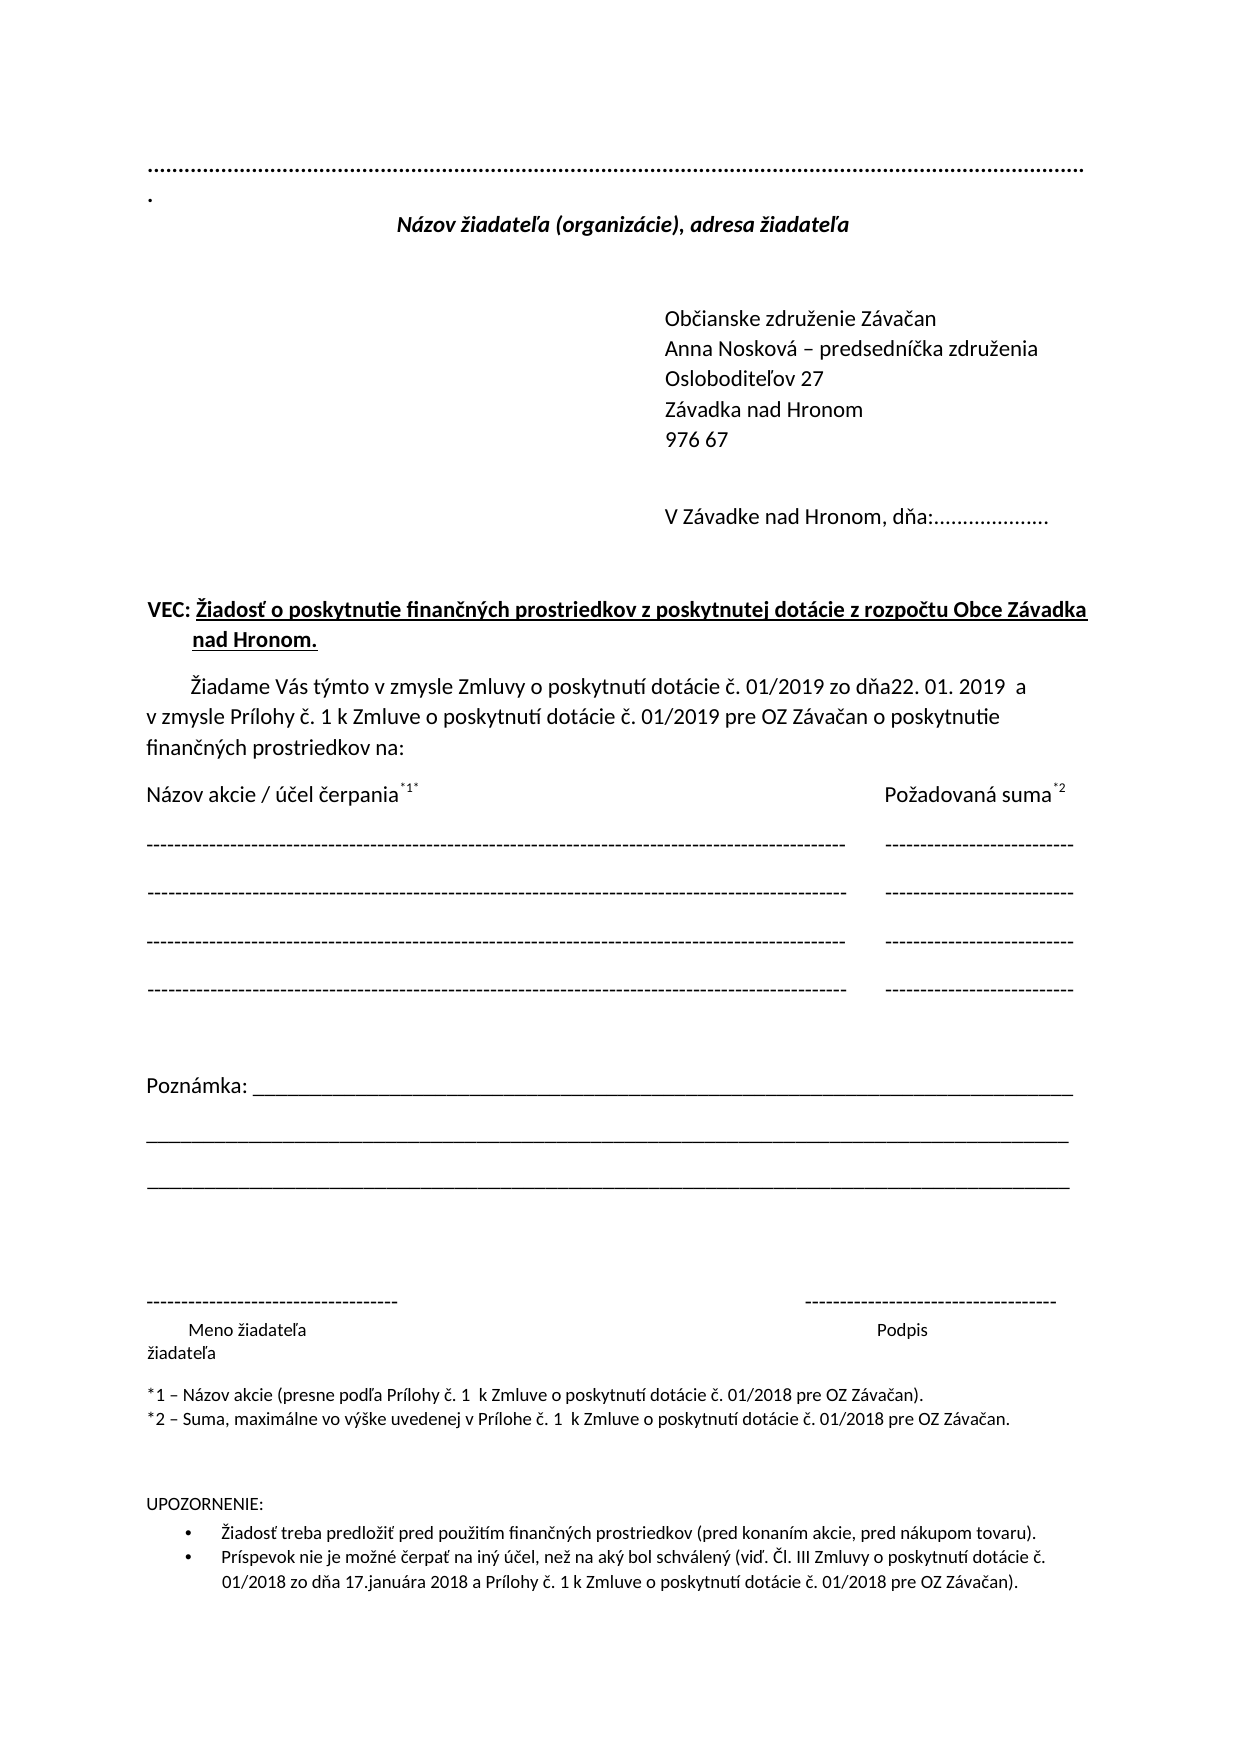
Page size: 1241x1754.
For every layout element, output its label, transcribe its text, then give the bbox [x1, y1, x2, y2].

text V Závadke nad Hronom, dňa:.................... [664, 502, 1091, 530]
text ------------------------------------ ------------------------------------ [146, 1287, 1091, 1316]
text Občianske združenie Závačan [664, 304, 1091, 332]
text *2 – Suma, maximálne vo výške uvedenej v Prílohe č. 1 k Zmluve o poskytnutí dotácie č. 01/2018 pre OZ Závačan. [146, 1407, 1091, 1430]
text Meno žiadateľa Podpis žiadateľa [146, 1318, 994, 1364]
text *1 – Názov akcie (presne podľa Prílohy č. 1 k Zmluve o poskytnutí dotácie č. 01/2018 pre OZ Závačan). [146, 1383, 1091, 1406]
text ---------------------------------------------------------------------------------------------------- --------------------------- ---------------------------------------------------------------------------------------------------- --------------------------- [146, 927, 1091, 1003]
text Osloboditeľov 27 [437, 364, 1051, 393]
text _________________________________________________________________________________ _________________________________________________________________________________ [146, 1118, 1091, 1192]
text Žiadame Vás týmto v zmysle Zmluvy o poskytnutí dotácie č. 01/2019 zo dňa22. 01. 2019 a v zmysle Prílohy č. 1 k Zmluve o poskytnutí dotácie č. 01/2019 pre OZ Závačan o poskytnutie finančných prostriedkov na: [146, 672, 1036, 761]
text ---------------------------------------------------------------------------------------------------- --------------------------- ---------------------------------------------------------------------------------------------------- --------------------------- [146, 830, 1091, 907]
text Poznámka: ________________________________________________________________________ [146, 1071, 1091, 1099]
text .......................................................................................................................................................... [147, 150, 1091, 208]
text VEC: Žiadosť o poskytnutie finančných prostriedkov z poskytnutej dotácie z rozpočtu Obce Závadka nad Hronom. [147, 595, 1091, 654]
text 01/2018 zo dňa 17.januára 2018 a Prílohy č. 1 k Zmluve o poskytnutí dotácie č. 01/2018 pre OZ Závačan). [222, 1570, 1091, 1593]
list Príspevok nie je možné čerpať na iný účel, než na aký bol schválený (viď. Čl. III Zmluvy o poskytnutí dotácie č. [185, 1546, 1091, 1568]
list Žiadosť treba predložiť pred použitím finančných prostriedkov (pred konaním akcie, pred nákupom tovaru). [185, 1521, 1091, 1544]
text 976 67 [437, 425, 956, 453]
text UPOZORNENIE: [146, 1493, 1091, 1516]
text Anna Nosková – predsedníčka združenia [664, 334, 1091, 362]
text Závadka nad Hronom [437, 395, 1091, 423]
text Názov žiadateľa (organizácie), adresa žiadateľa [393, 210, 852, 238]
text Názov akcie / účel čerpania*1* Požadovaná suma*2 [146, 780, 1091, 808]
